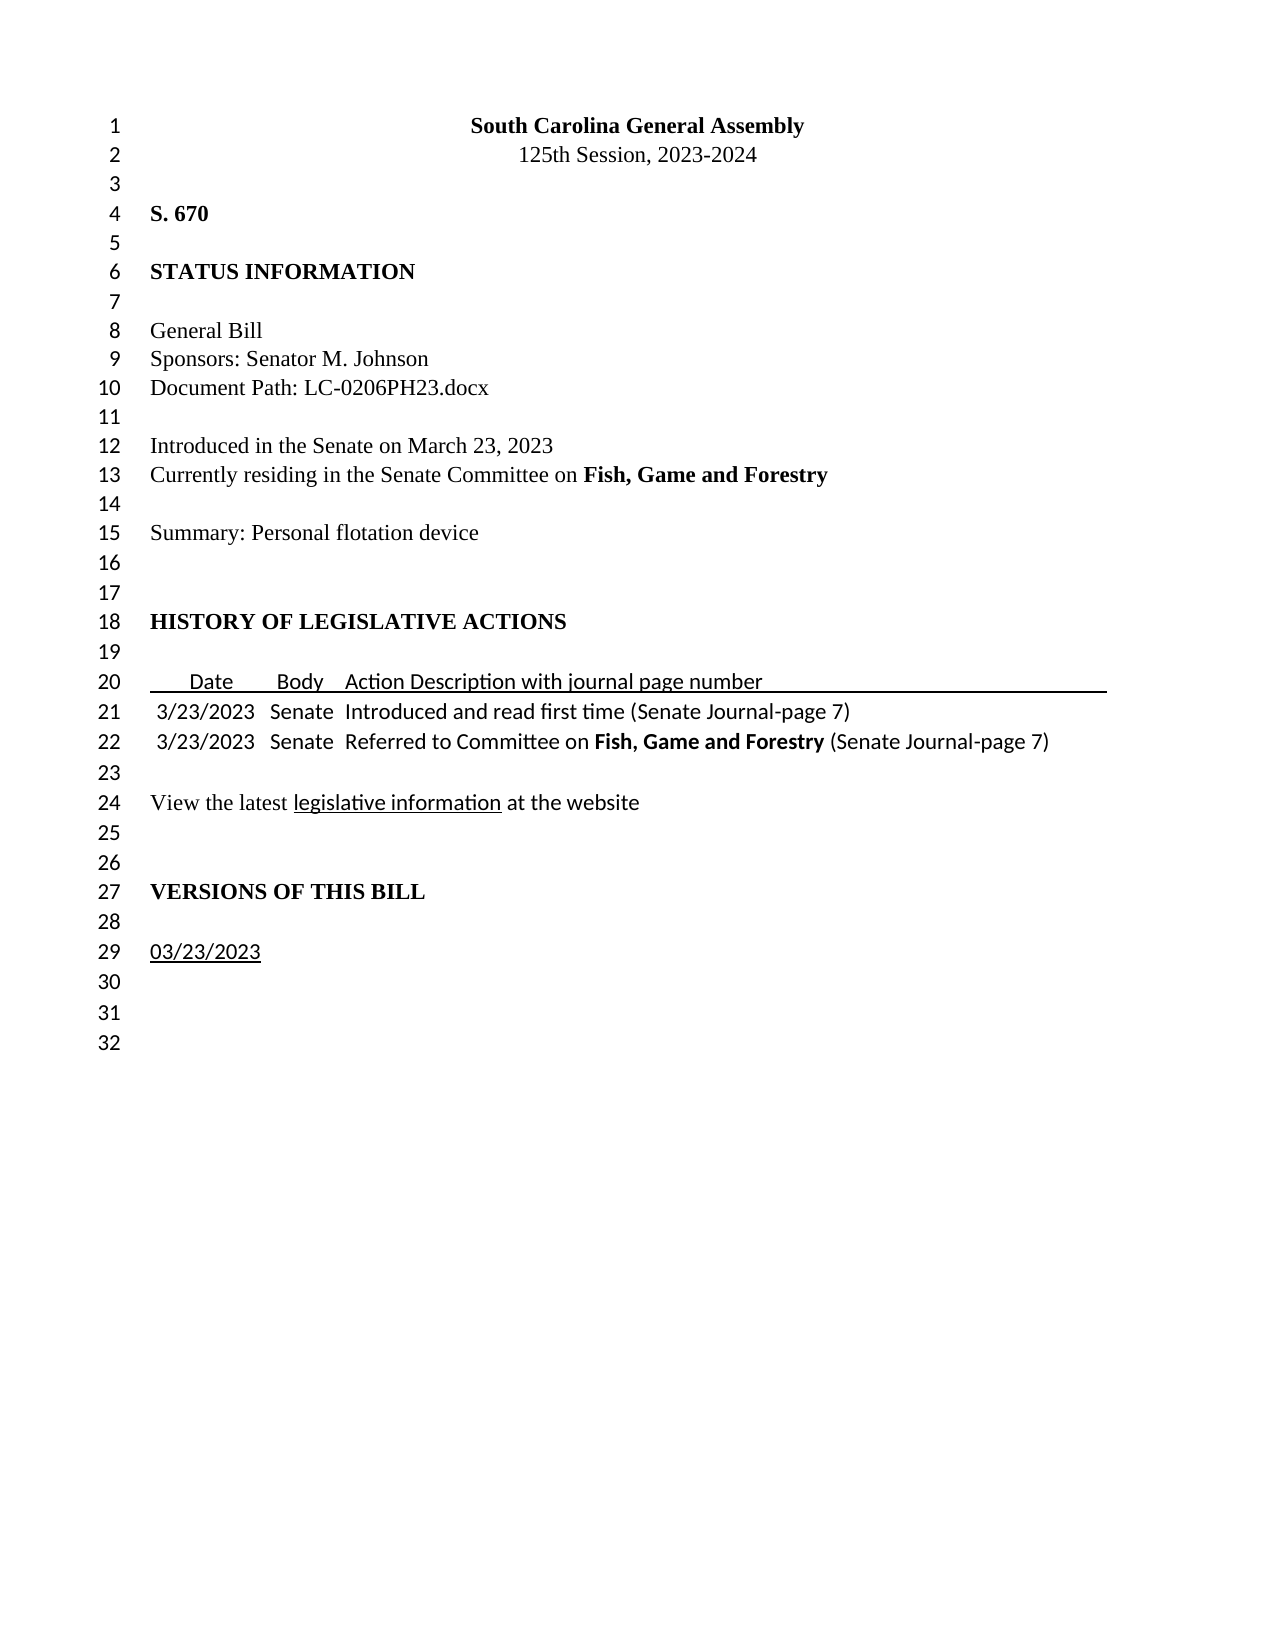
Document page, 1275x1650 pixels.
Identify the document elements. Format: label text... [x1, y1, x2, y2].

text 03/23/2023 [150, 937, 1125, 965]
text Date Body Action Description with journal page number [150, 667, 1125, 695]
text Document Path: LC-0206PH23.docx [150, 374, 1125, 400]
text S. 670 [150, 199, 1125, 226]
text VERSIONS OF THIS BILL [150, 878, 1125, 905]
text Introduced in the Senate on March 23, 2023 [150, 432, 1125, 459]
text 3/23/2023 Senate Introduced and read first time (Senate Journal-page 7) [150, 697, 1125, 725]
text STATUS INFORMATION [150, 258, 1125, 284]
text 3/23/2023 Senate Referred to Committee on Fish, Game and Forestry (Senate Journal-page 7) [150, 727, 1125, 755]
text Currently residing in the Senate Committee on Fish, Game and Forestry [150, 461, 1125, 487]
text View the latest legislative information at the website [150, 788, 1125, 816]
text Sponsors: Senator M. Johnson [150, 345, 1125, 372]
text General Bill [150, 317, 1125, 343]
text 125th Session, 2023-2024 [150, 141, 1125, 167]
text HISTORY OF LEGISLATIVE ACTIONS [150, 608, 1125, 635]
text South Carolina General Assembly [150, 112, 1125, 139]
text Summary: Personal flotation device [150, 519, 1125, 546]
